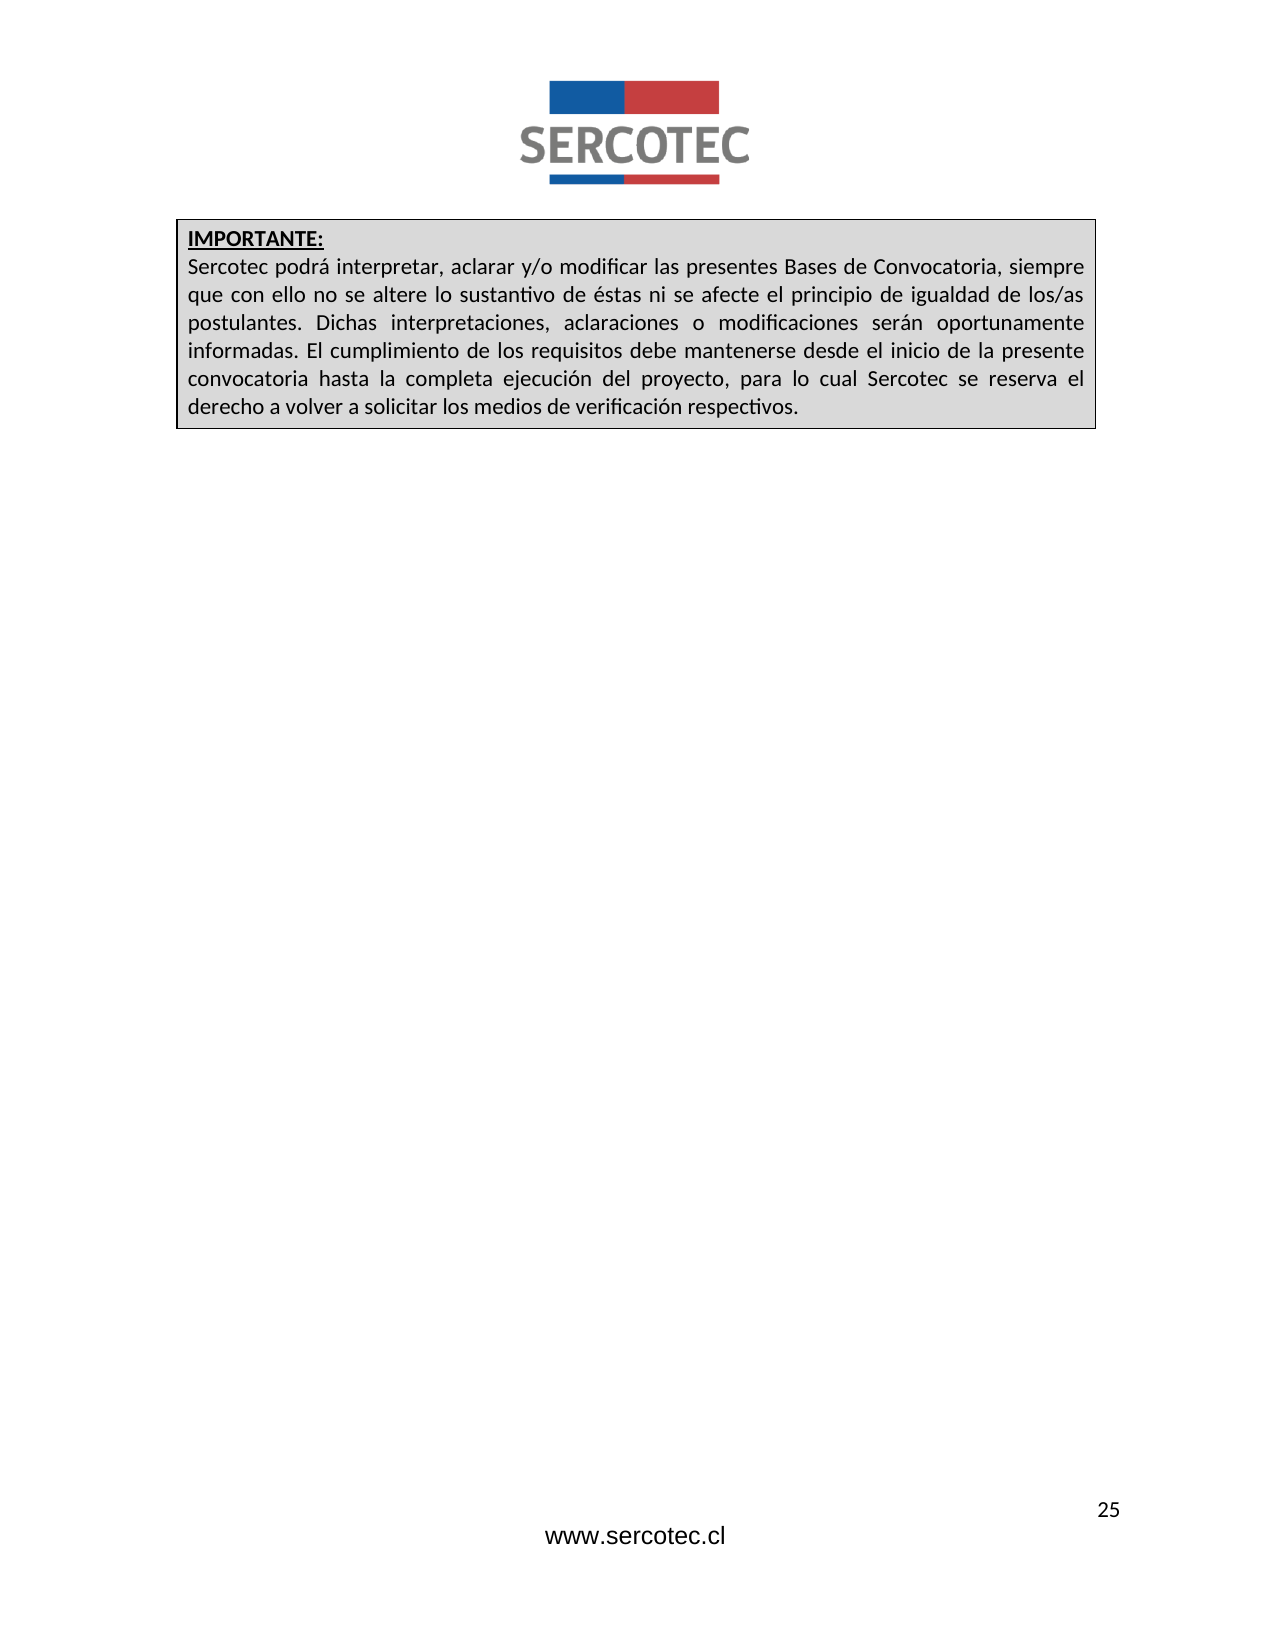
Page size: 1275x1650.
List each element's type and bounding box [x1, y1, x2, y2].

picture [519, 80, 750, 185]
